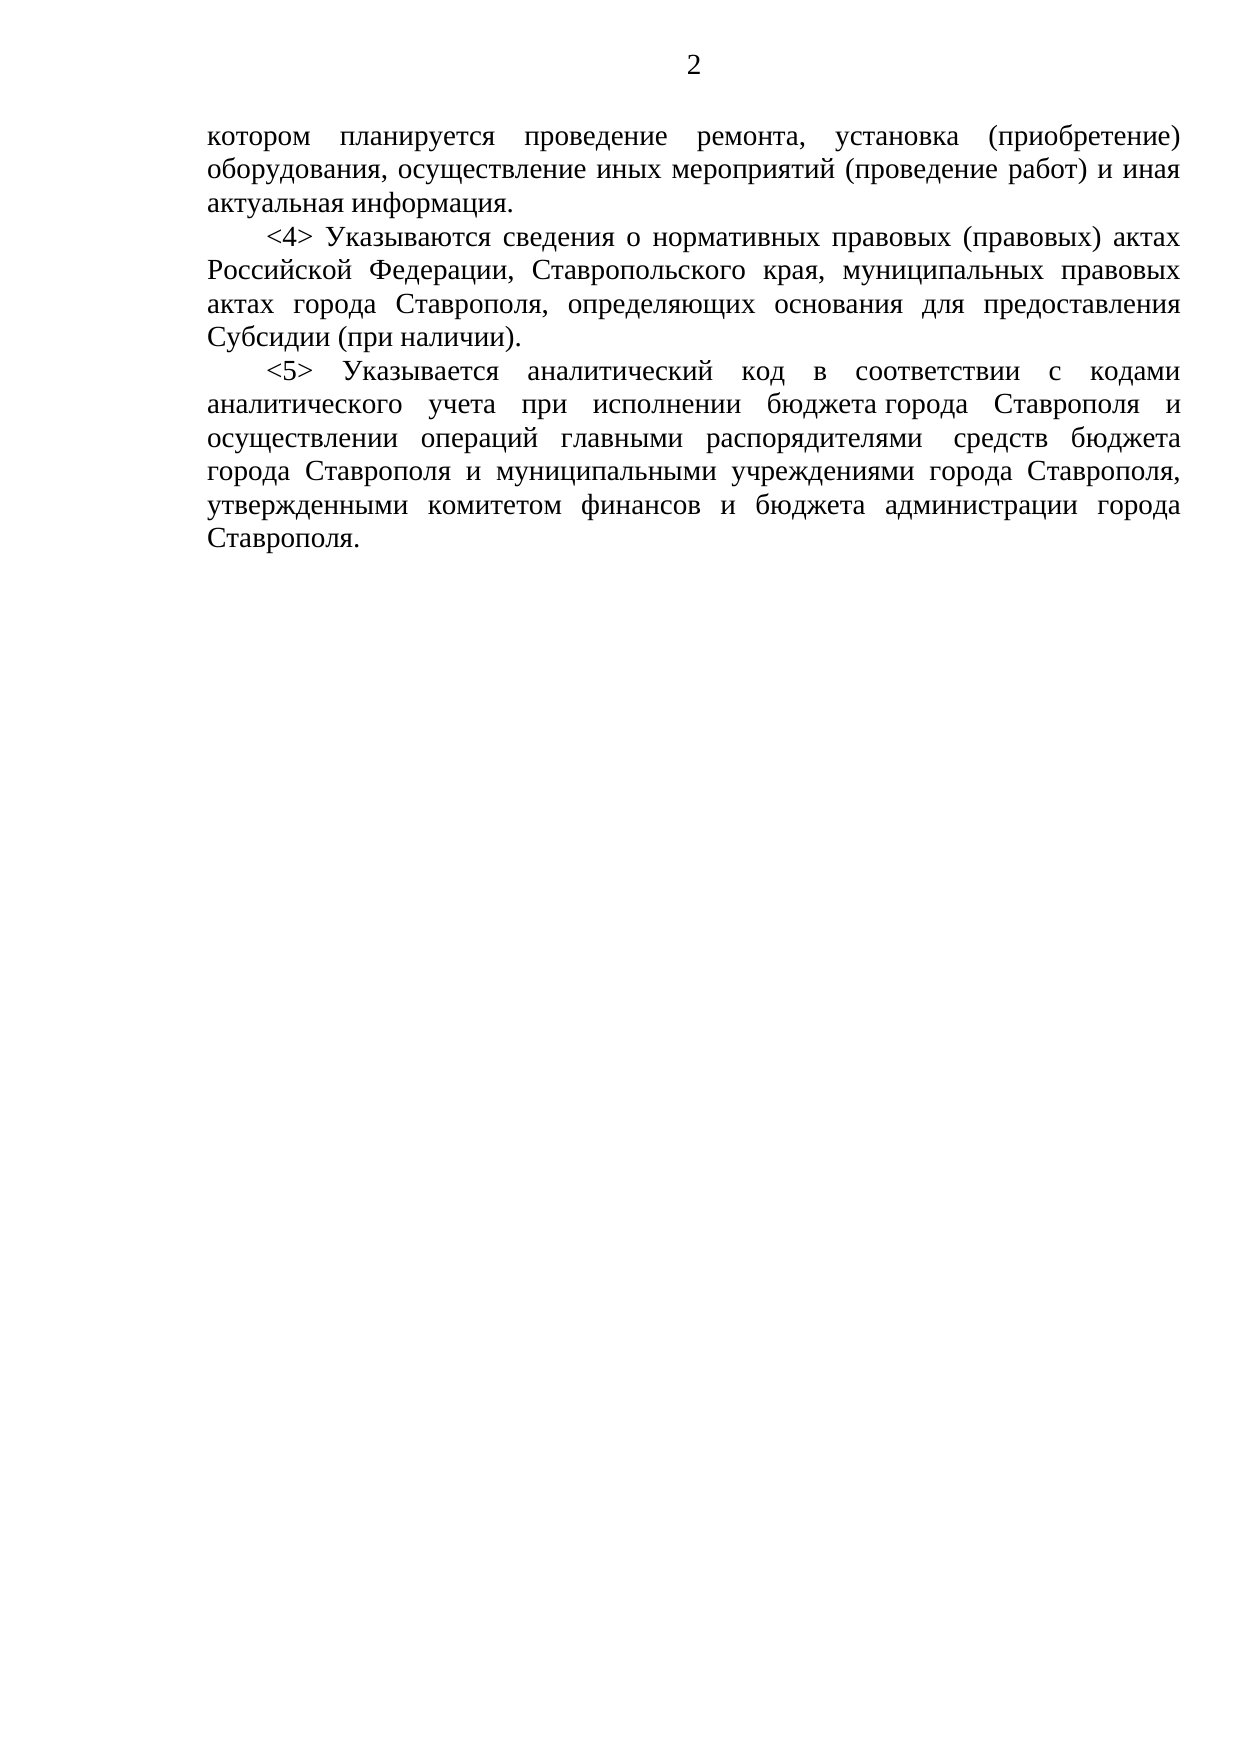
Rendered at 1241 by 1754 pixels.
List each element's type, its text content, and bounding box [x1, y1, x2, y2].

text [207, 118, 1181, 219]
text <4> Указываются сведения о нормативных правовых (правовых) актах Российской Федерации, Ставропольского края, муниципальных правовых актах города Ставрополя, определяющих основания для предоставления Субсидии (при наличии). [207, 219, 1181, 353]
text <5> Указывается аналитический код в соответствии с кодами аналитического учета при исполнении бюджета города Ставрополя и осуществлении операций главными распорядителями средств бюджета города Ставрополя и муниципальными учреждениями города Ставрополя, утвержденными комитетом финансов и бюджета администрации города Ставрополя. [207, 353, 1181, 554]
